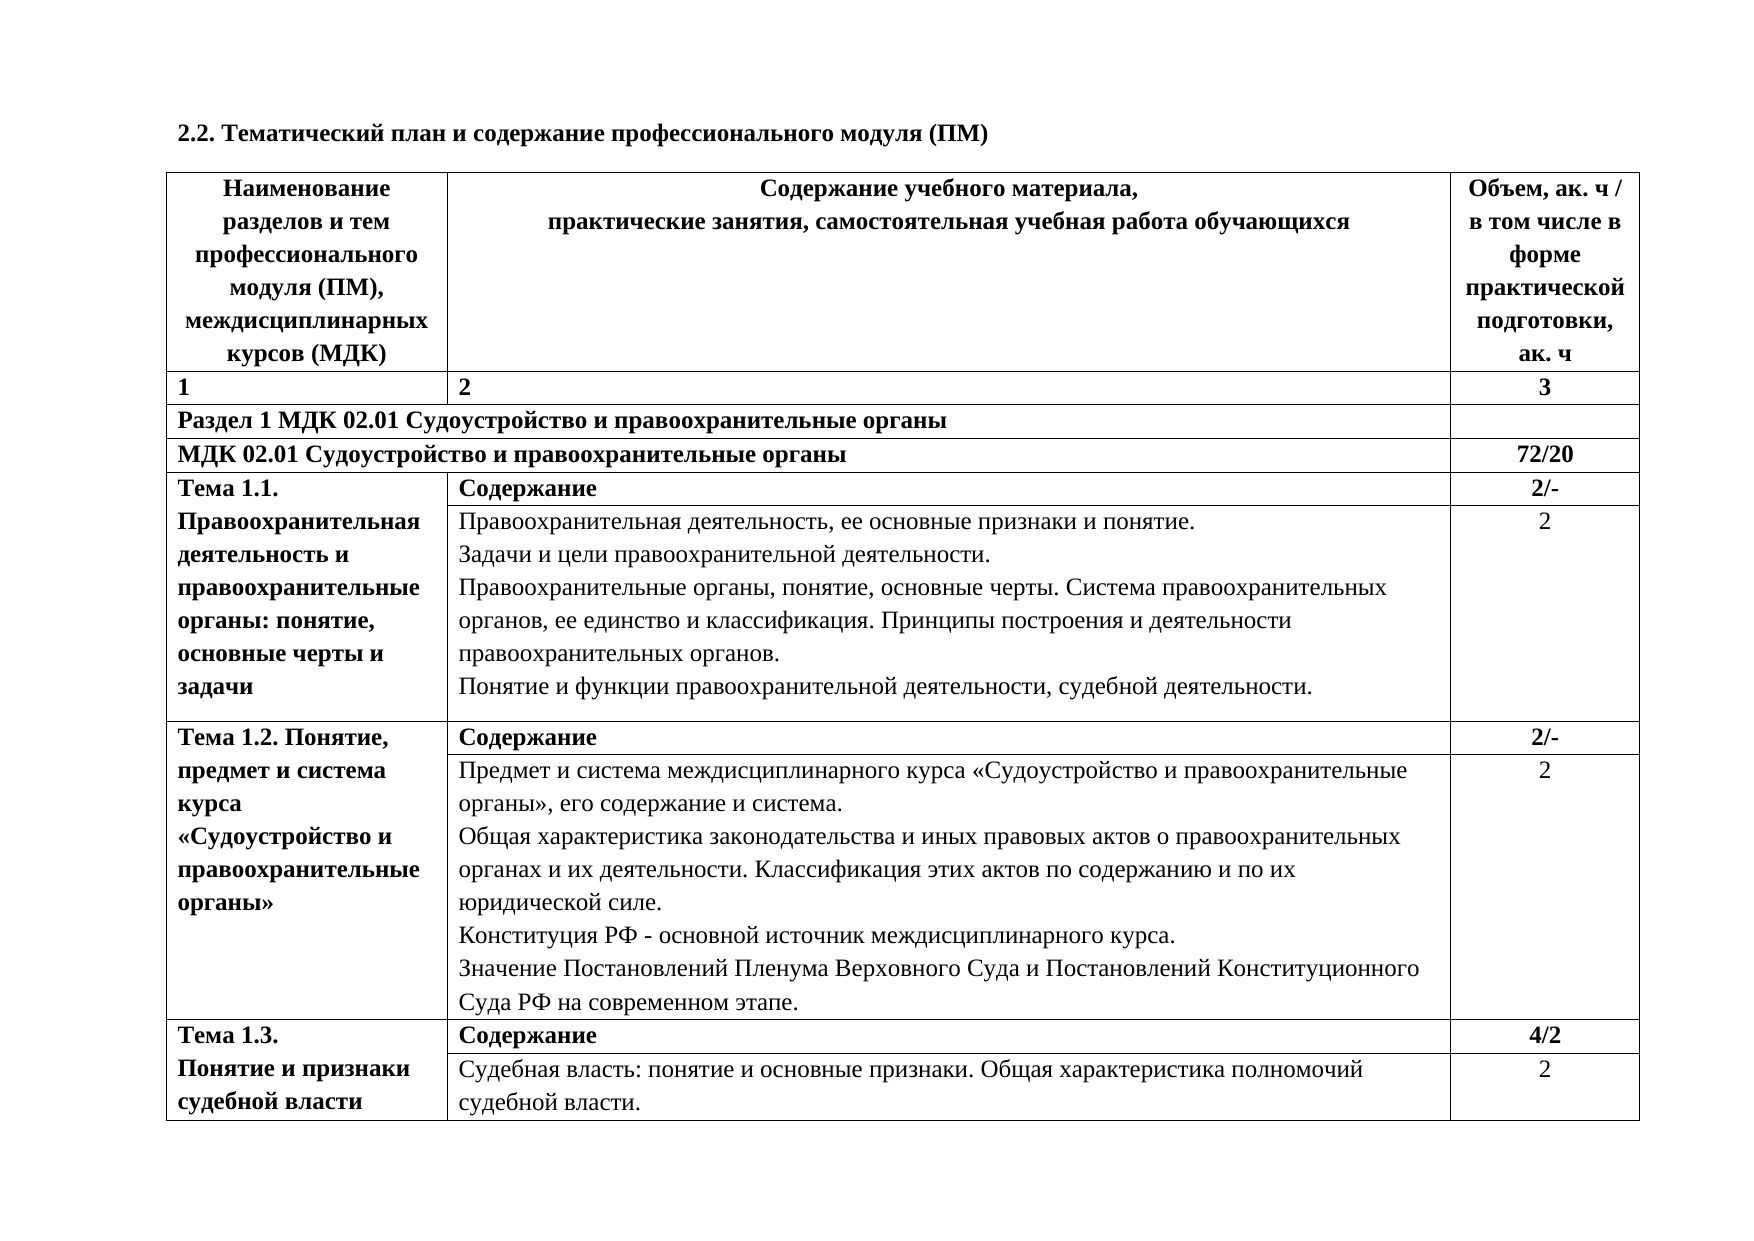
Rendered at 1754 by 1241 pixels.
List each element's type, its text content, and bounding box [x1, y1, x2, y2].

table_cell Раздел 1 МДК 02.01 Судоустройство и правоохранительные органы [167, 405, 1450, 438]
table_cell Содержание [448, 473, 1450, 505]
table_cell Тема 1.3. Понятие и признаки судебной власти [167, 1020, 447, 1119]
table_cell 2 [1451, 1054, 1639, 1119]
table_cell 3 [1451, 372, 1639, 404]
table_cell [448, 1054, 1450, 1119]
table_cell [1451, 405, 1639, 438]
table_cell Тема 1.2. Понятие, предмет и система курса «Судоустройство и правоохранительные органы» [167, 722, 447, 1019]
table_cell 1 [167, 372, 447, 404]
table_cell 72/20 [1451, 439, 1639, 472]
table_cell 2 [1451, 506, 1639, 721]
table_cell МДК 02.01 Судоустройство и правоохранительные органы [167, 439, 1450, 472]
table_cell Правоохранительная деятельность, ее основные признаки и понятие. Задачи и цели правоохранительной деятельности. Правоохранительные органы, понятие, основные черты. Система правоохранительных органов, ее единство и классификация. Принципы построения и деятельности правоохранительных органов. Понятие и функции правоохранительной деятельности, судебной деятельности. [448, 506, 1450, 721]
table_header Содержание учебного материала, практические занятия, самостоятельная учебная работа обучающихся [448, 173, 1450, 371]
table_header Объем, ак. ч / в том числе в форме практической подготовки, ак. ч [1451, 173, 1639, 371]
text 2.2. Тематический план и содержание профессионального модуля (ПМ) [177, 118, 1665, 147]
table_cell 2/- [1451, 473, 1639, 505]
table_cell Содержание [448, 1020, 1450, 1053]
table_cell Предмет и система междисциплинарного курса «Судоустройство и правоохранительные органы», его содержание и система. Общая характеристика законодательства и иных правовых актов о правоохранительных органах и их деятельности. Классификация этих актов по содержанию и по их юридической силе. Конституция РФ - основной источник междисциплинарного курса. Значение Постановлений Пленума Верховного Суда и Постановлений Конституционного Суда РФ на современном этапе. [448, 755, 1450, 1019]
table_cell 2 [1451, 755, 1639, 1019]
table_cell 2/- [1451, 722, 1639, 754]
table_cell Содержание [448, 722, 1450, 754]
table_cell 2 [448, 372, 1450, 404]
table_cell Тема 1.1. Правоохранительная деятельность и правоохранительные органы: понятие, основные черты и задачи [167, 473, 447, 721]
table_cell 4/2 [1451, 1020, 1639, 1053]
table_header Наименование разделов и тем профессионального модуля (ПМ), междисциплинарных курсов (МДК) [167, 173, 447, 371]
